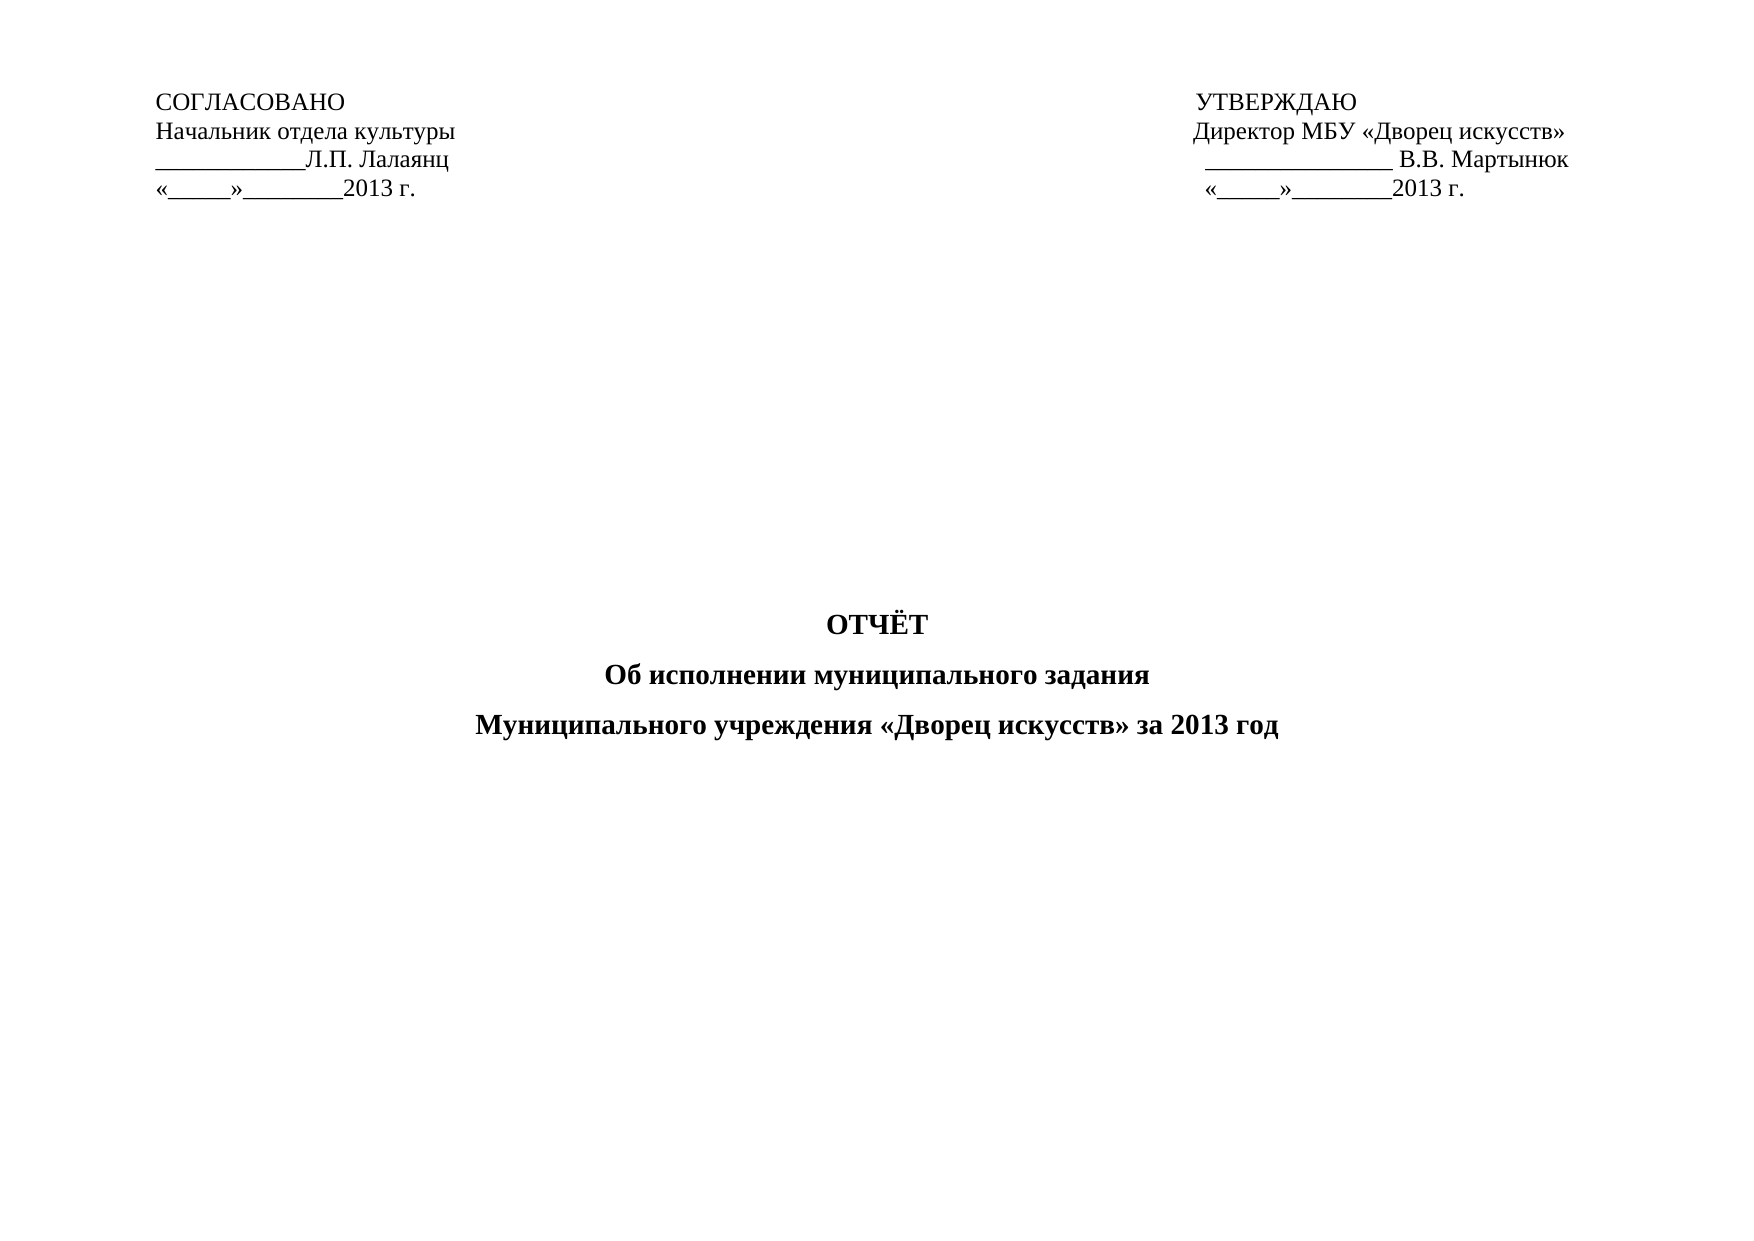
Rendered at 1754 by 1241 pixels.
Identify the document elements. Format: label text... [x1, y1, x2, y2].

text Муниципального учреждения «Дворец искусств» за 2013 год [118, 707, 1636, 741]
text ОТЧЁТ [118, 607, 1636, 640]
text Начальник отдела культуры Директор МБУ «Дворец искусств» [155, 116, 1636, 144]
text «_____»________2013 г. «_____»________2013 г. [155, 173, 1636, 202]
text СОГЛАСОВАНО УТВЕРЖДАЮ [155, 87, 1636, 116]
text ____________Л.П. Лалаянц _______________ В.В. Мартынюк [155, 144, 1636, 173]
text Об исполнении муниципального задания [118, 657, 1636, 691]
